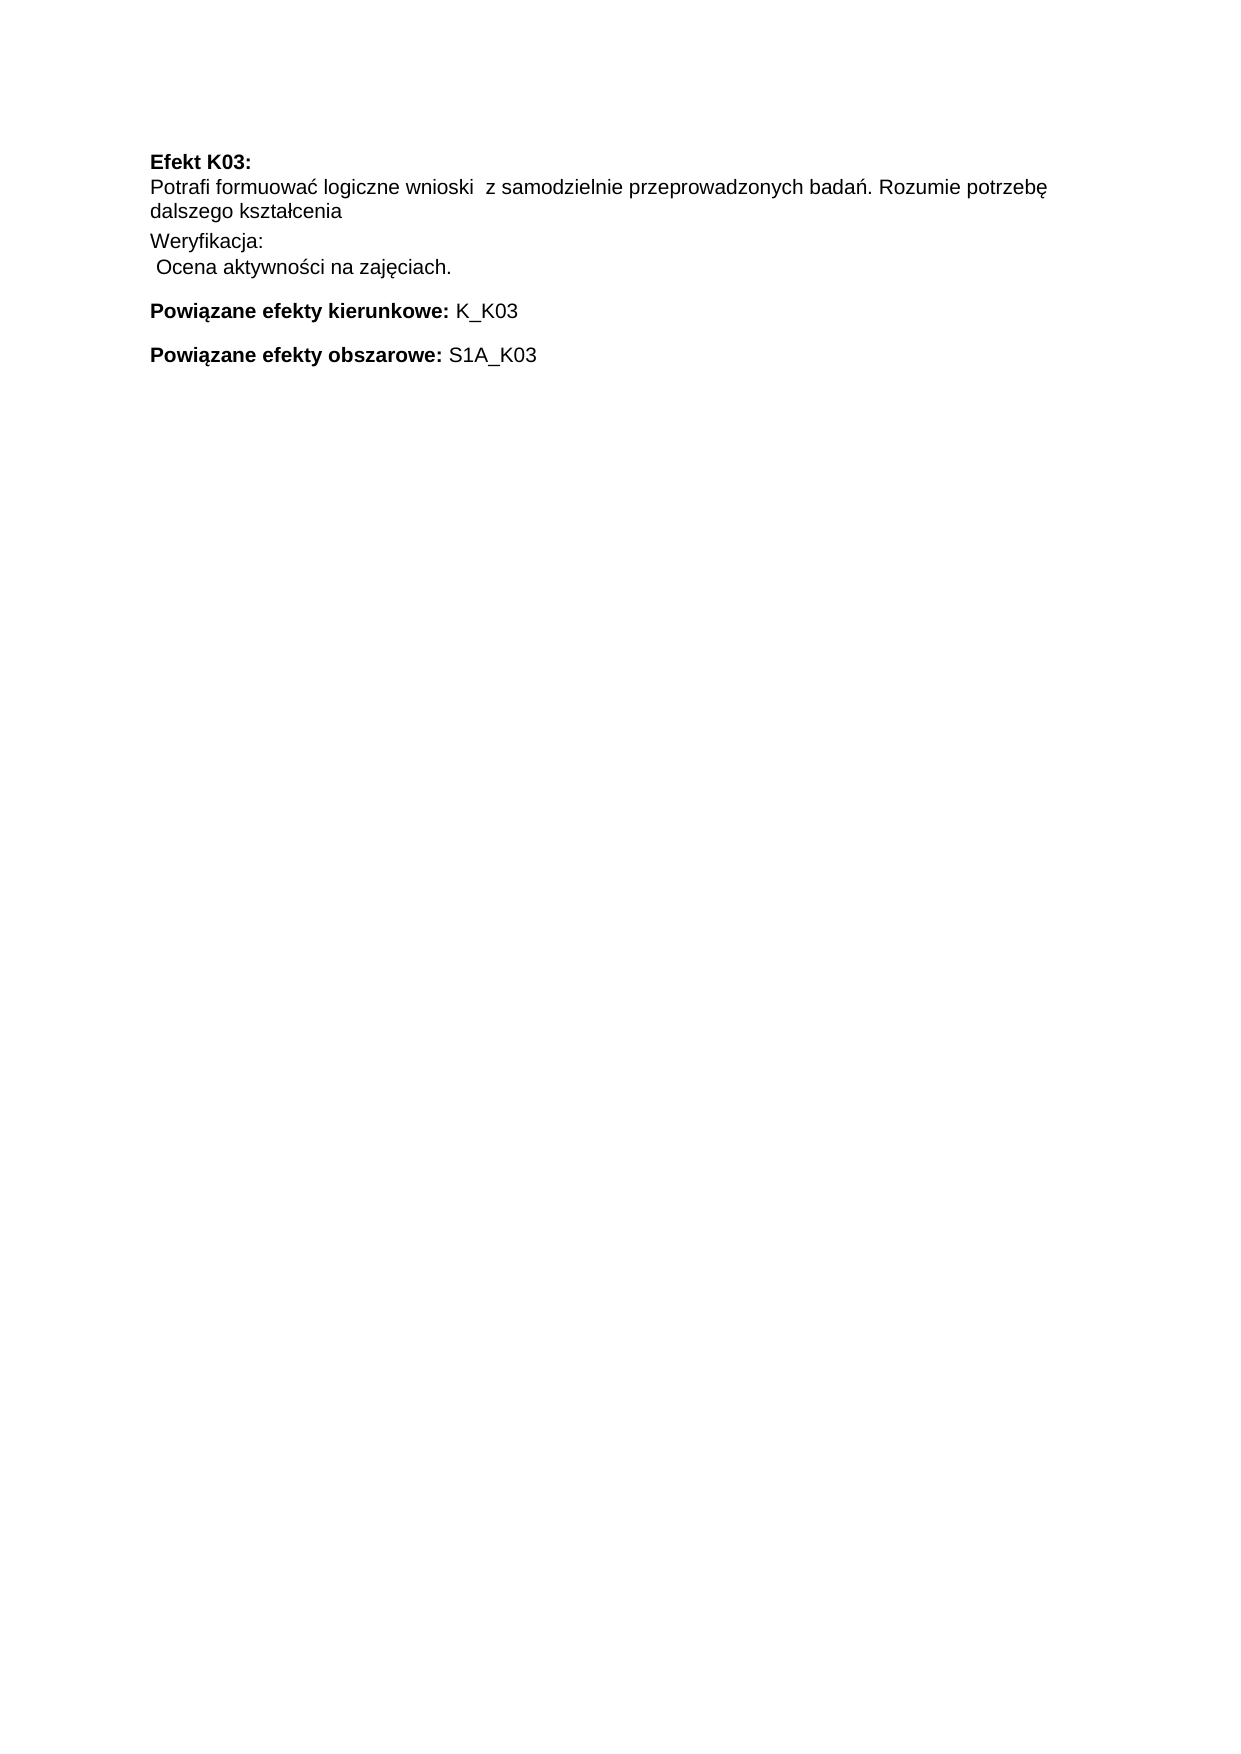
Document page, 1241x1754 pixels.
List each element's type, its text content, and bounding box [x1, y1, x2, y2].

text Efekt K03: [150, 150, 1090, 174]
text Powiązane efekty obszarowe: S1A_K03 [150, 343, 1090, 367]
text Potrafi formuować logiczne wnioski z samodzielnie przeprowadzonych badań. Rozumie potrzebę dalszego kształcenia [150, 175, 1090, 223]
text Ocena aktywności na zajęciach. [150, 255, 1090, 279]
text Weryfikacja: [150, 229, 1090, 253]
text Powiązane efekty kierunkowe: K_K03 [150, 299, 1090, 323]
